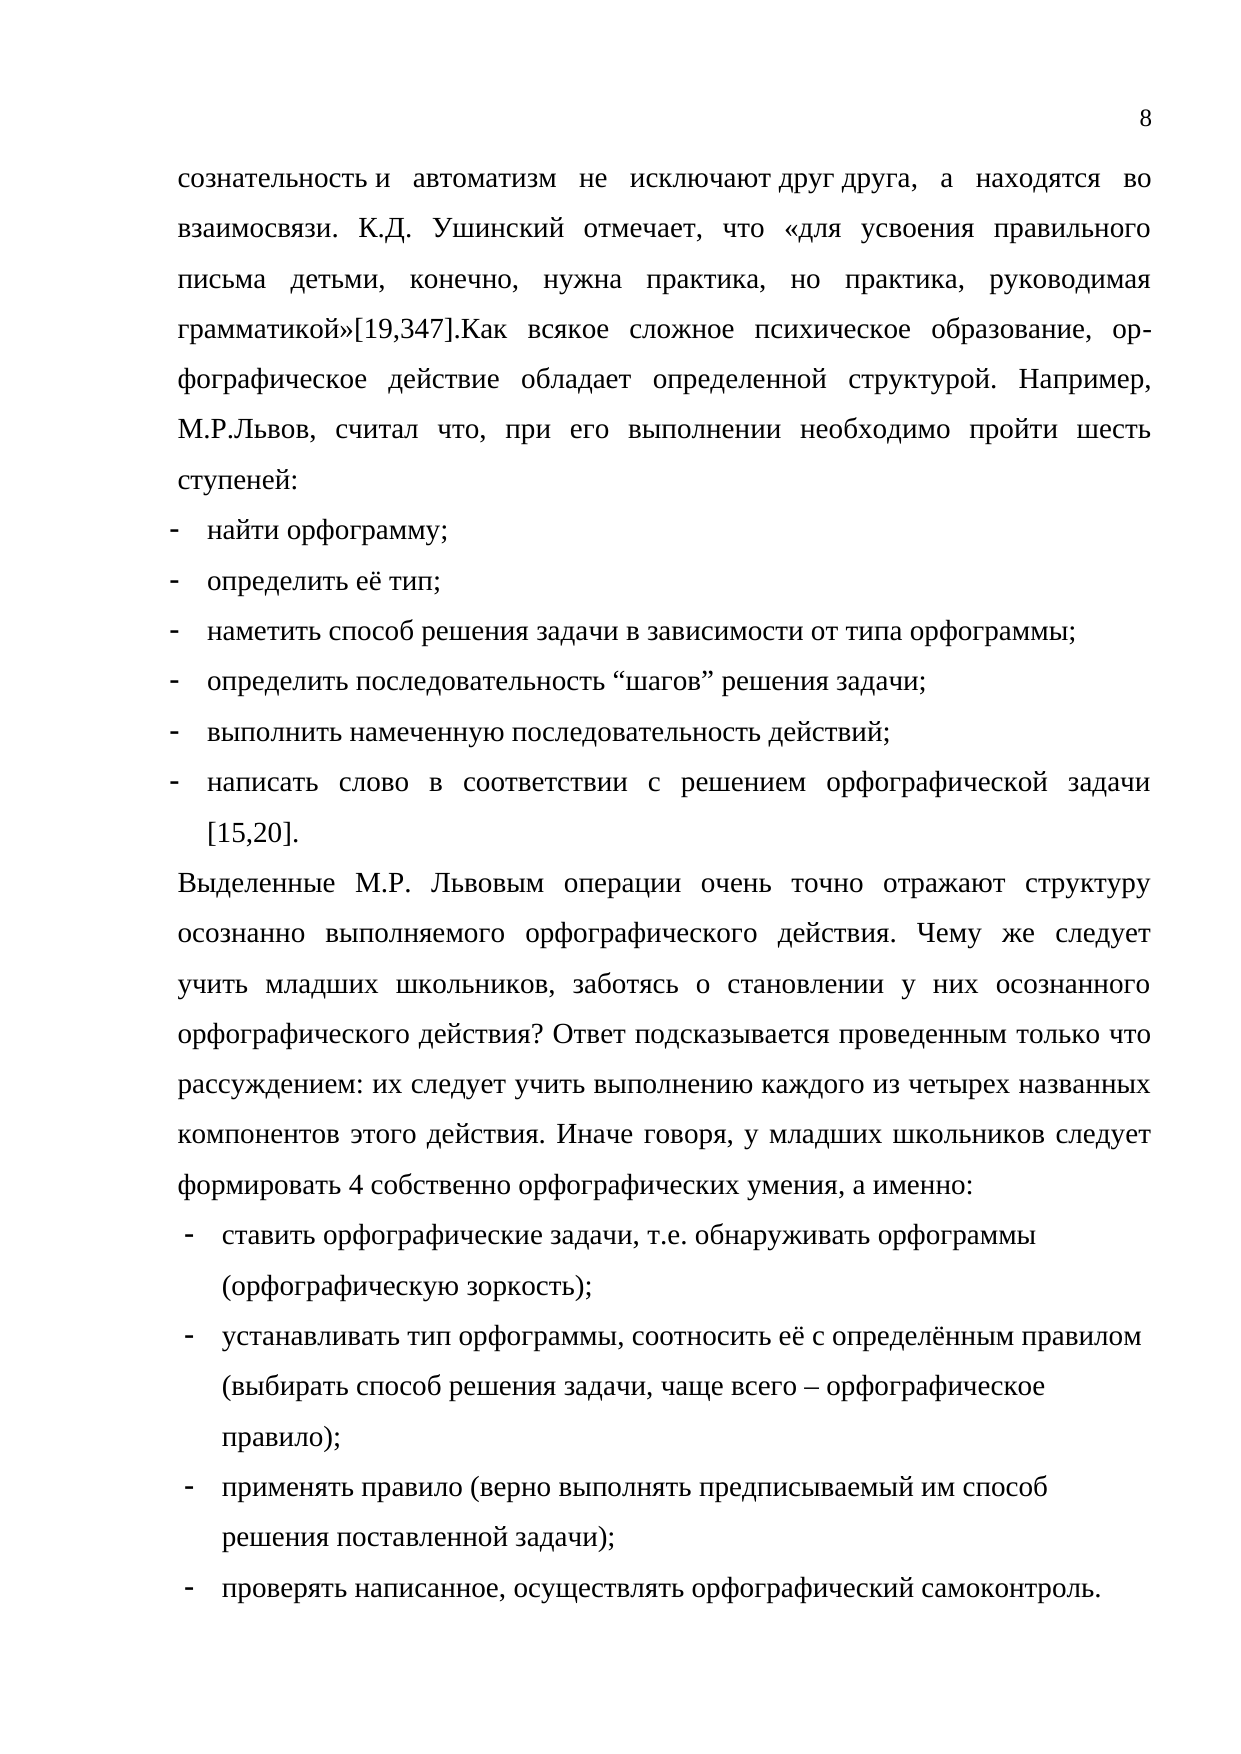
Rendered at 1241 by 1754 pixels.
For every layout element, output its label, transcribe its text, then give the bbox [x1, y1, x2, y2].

list применять правило (верно выполнять предписываемый им способ решения поставленной задачи); [184, 1469, 1152, 1553]
list найти орфограмму; [169, 512, 1152, 546]
list определить её тип; [169, 563, 1152, 596]
text Выделенные М.Р. Львовым операции очень точно отражают структуру осознанно выполняемого орфографического действия. Чему же следует учить младших школьников, заботясь о становлении у них осознанного орфографического действия? Ответ подсказывается проведенным только что рассуждением: их следует учить выполнению каждого из четырех названных компонентов этого действия. Иначе говоря, у младших школьников следует формировать 4 собственно орфографических умения, а именно: [177, 865, 1152, 1201]
list наметить способ решения задачи в зависимости от типа орфограммы; [169, 613, 1152, 647]
list выполнить намеченную последовательность действий; [169, 714, 1152, 748]
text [177, 160, 1152, 496]
list написать слово в соответствии с решением орфографической задачи [15,20]. [169, 764, 1152, 848]
list проверять написанное, осуществлять орфографический самоконтроль. [184, 1570, 1152, 1603]
list ставить орфографические задачи, т.е. обнаруживать орфограммы (орфографическую зоркость); [184, 1217, 1152, 1301]
list определить последовательность “шагов” решения задачи; [169, 663, 1152, 697]
list устанавливать тип орфограммы, соотносить её с определённым правилом (выбирать способ решения задачи, чаще всего – орфографическое правило); [184, 1318, 1152, 1452]
